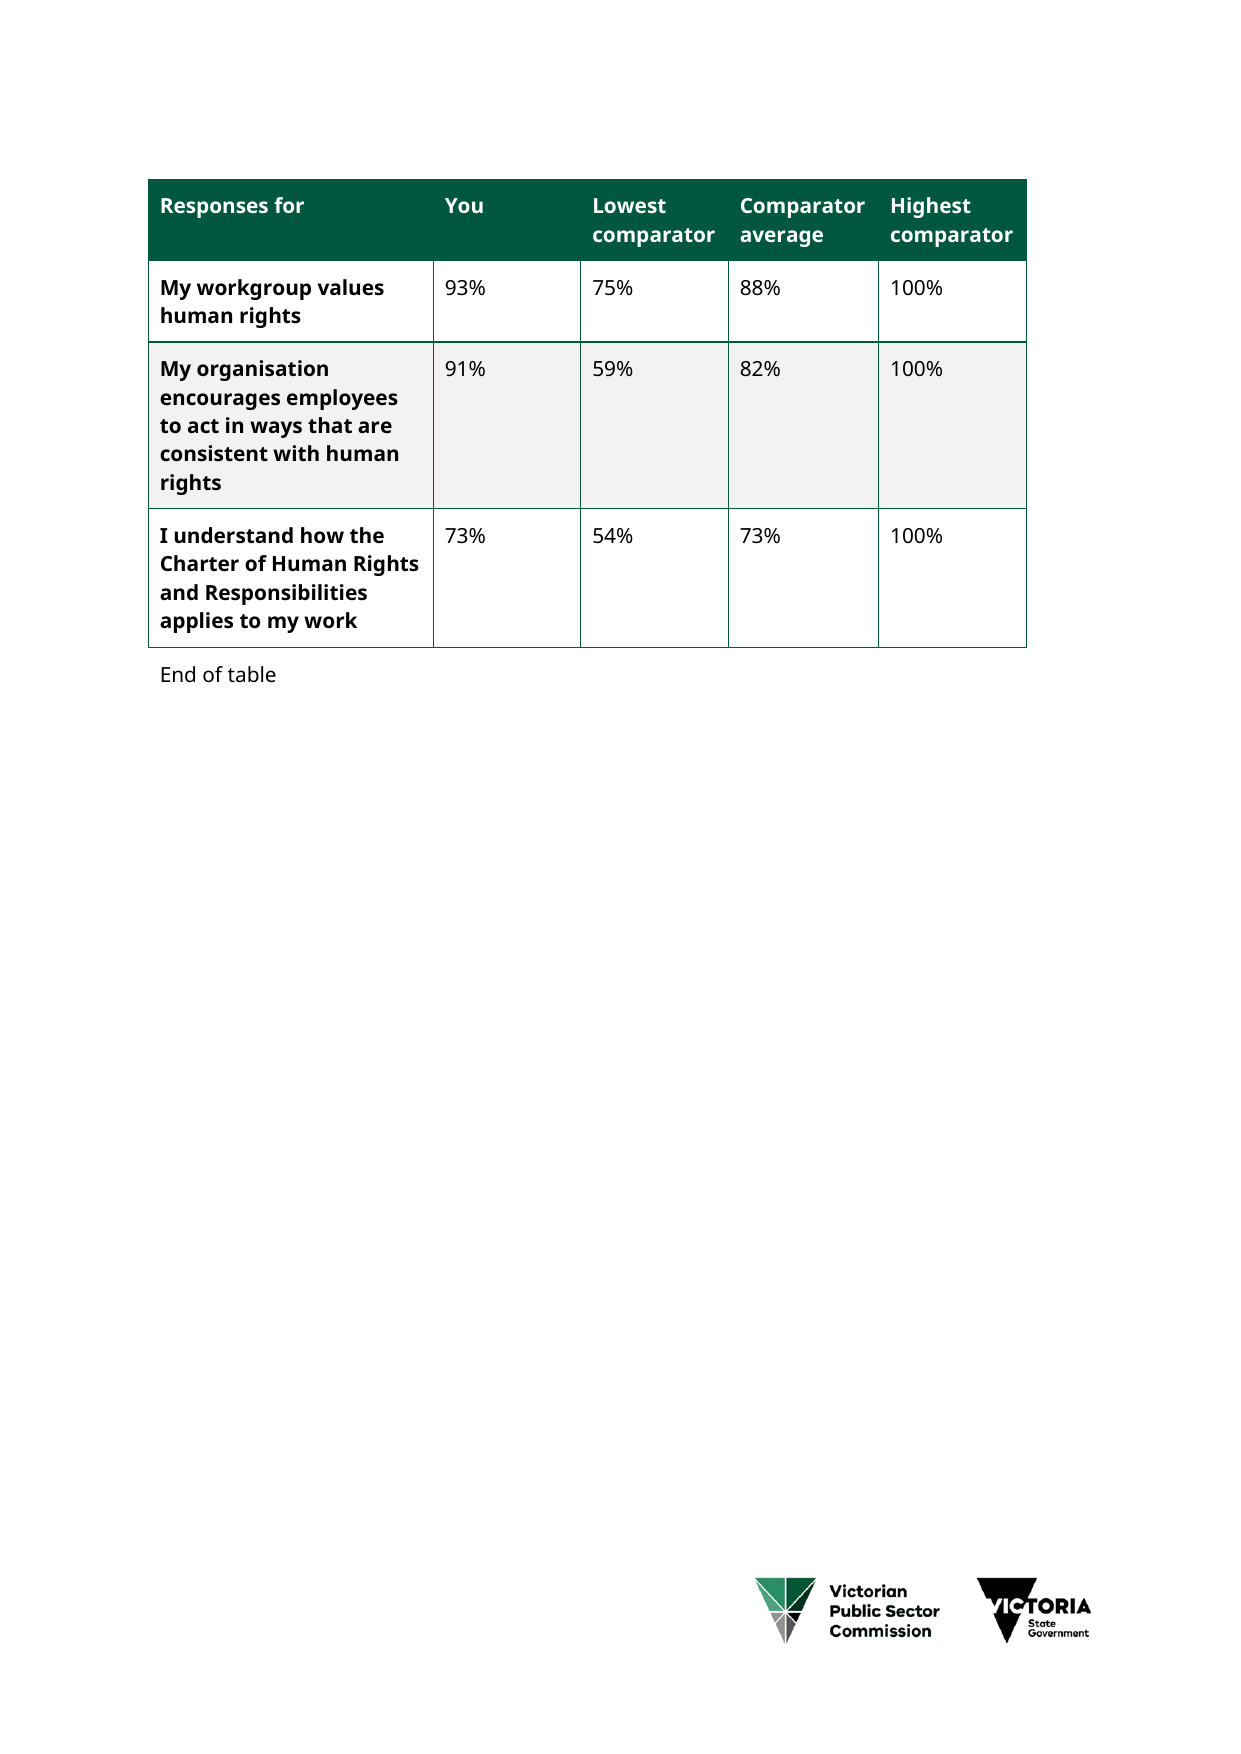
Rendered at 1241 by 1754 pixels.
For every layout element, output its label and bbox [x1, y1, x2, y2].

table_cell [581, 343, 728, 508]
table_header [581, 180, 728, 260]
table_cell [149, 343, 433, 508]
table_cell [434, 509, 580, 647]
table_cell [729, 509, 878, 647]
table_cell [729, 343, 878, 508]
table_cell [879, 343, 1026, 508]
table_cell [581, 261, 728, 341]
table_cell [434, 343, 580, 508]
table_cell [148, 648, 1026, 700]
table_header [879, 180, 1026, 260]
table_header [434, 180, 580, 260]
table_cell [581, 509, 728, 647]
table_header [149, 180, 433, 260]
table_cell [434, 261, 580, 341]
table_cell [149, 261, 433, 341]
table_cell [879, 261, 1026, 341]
picture [754, 1577, 1093, 1645]
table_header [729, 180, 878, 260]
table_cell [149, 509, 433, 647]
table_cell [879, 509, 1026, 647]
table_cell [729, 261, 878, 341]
